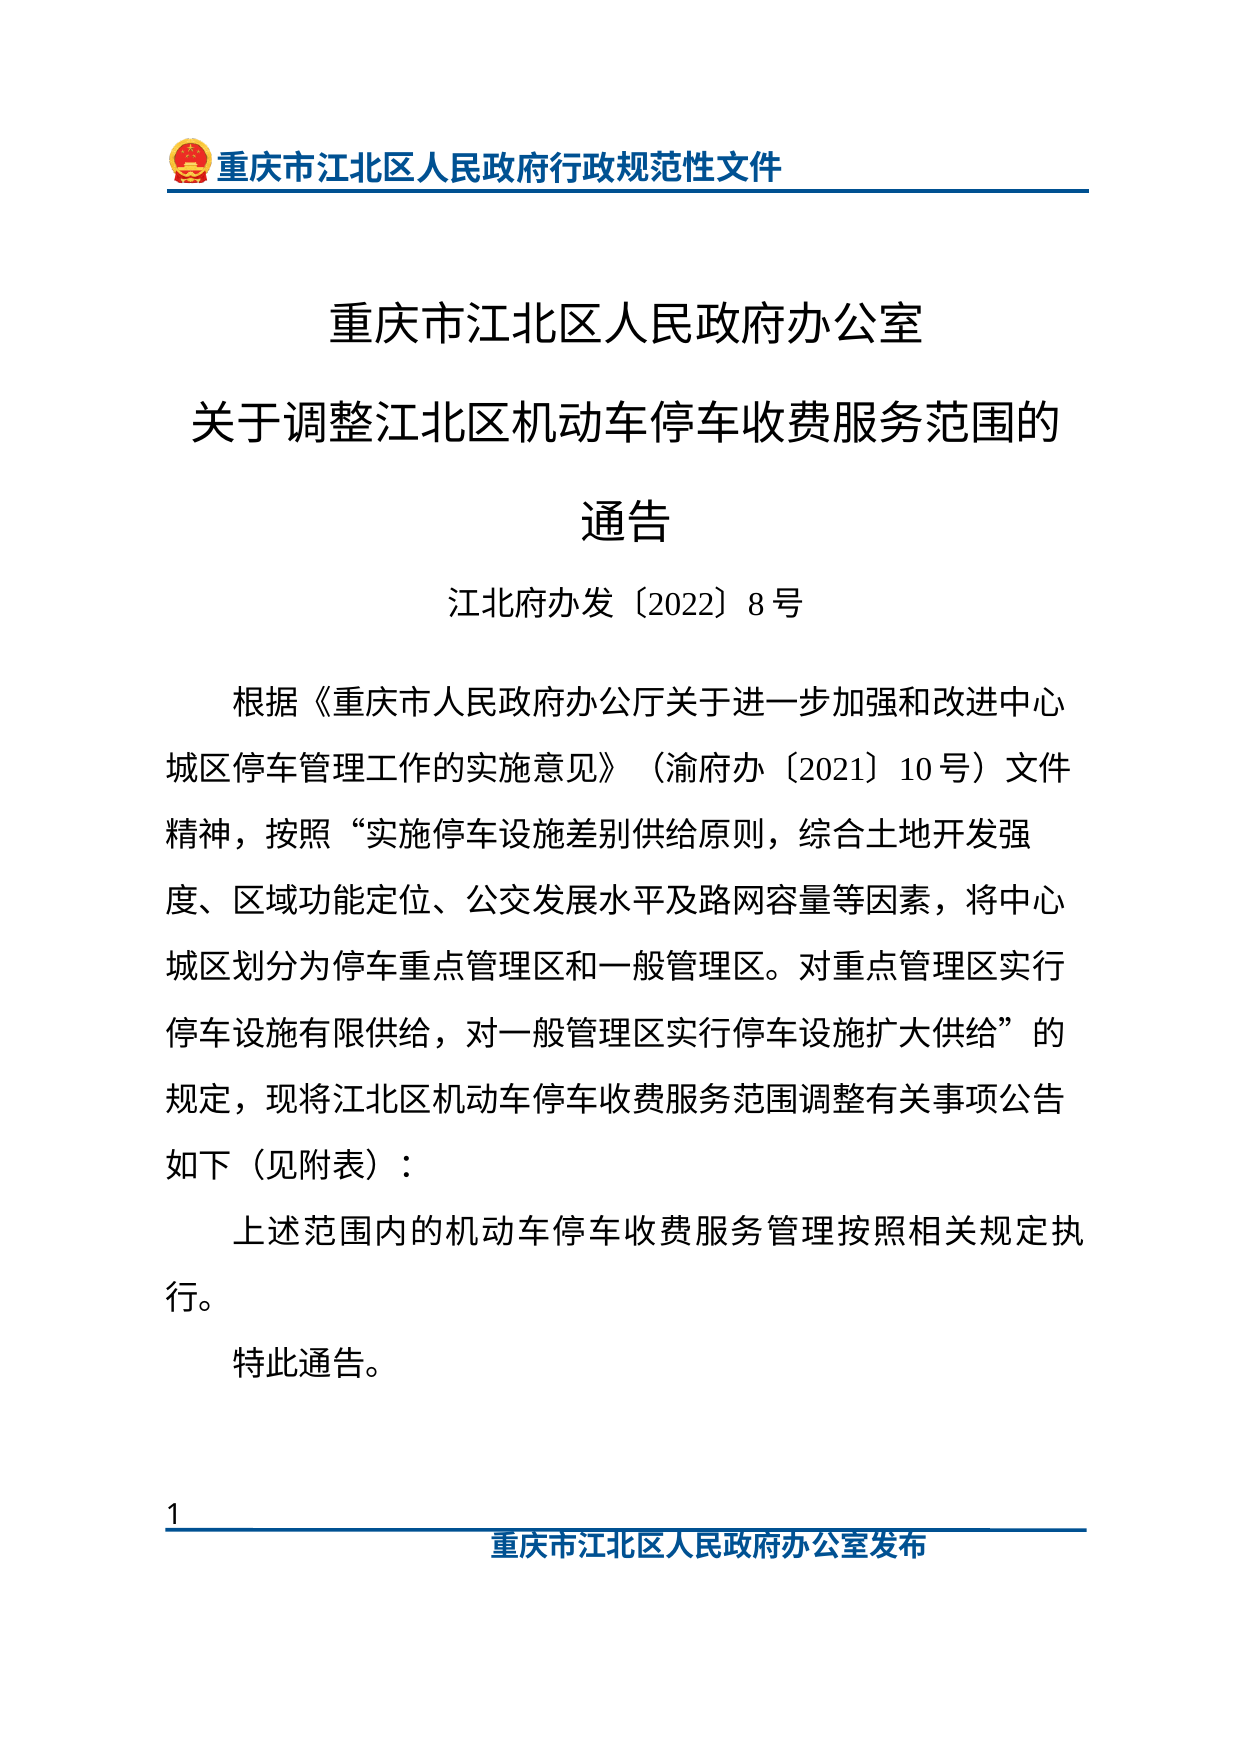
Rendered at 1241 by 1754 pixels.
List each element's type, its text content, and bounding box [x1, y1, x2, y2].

text 江北府办发〔2022〕8号 [165, 568, 1087, 634]
text 上述范围内的机动车停车收费服务管理按照相关规定执行。 [165, 1196, 1087, 1328]
picture [165, 136, 216, 187]
text 特此通告。 [165, 1328, 1087, 1394]
text 关于调整江北区机动车停车收费服务范围的 通告 [165, 370, 1087, 568]
text 重庆市江北区人民政府办公室 [165, 271, 1087, 370]
text 根据《重庆市人民政府办公厅关于进一步加强和改进中心城区停车管理工作的实施意见》（渝府办〔2021〕10号）文件精神，按照“实施停车设施差别供给原则，综合土地开发强度、区域功能定位、公交发展水平及路网容量等因素，将中心城区划分为停车重点管理区和一般管理区。对重点管理区实行停车设施有限供给，对一般管理区实行停车设施扩大供给”的规定，现将江北区机动车停车收费服务范围调整有关事项公告如下（见附表）： [165, 667, 1087, 1196]
